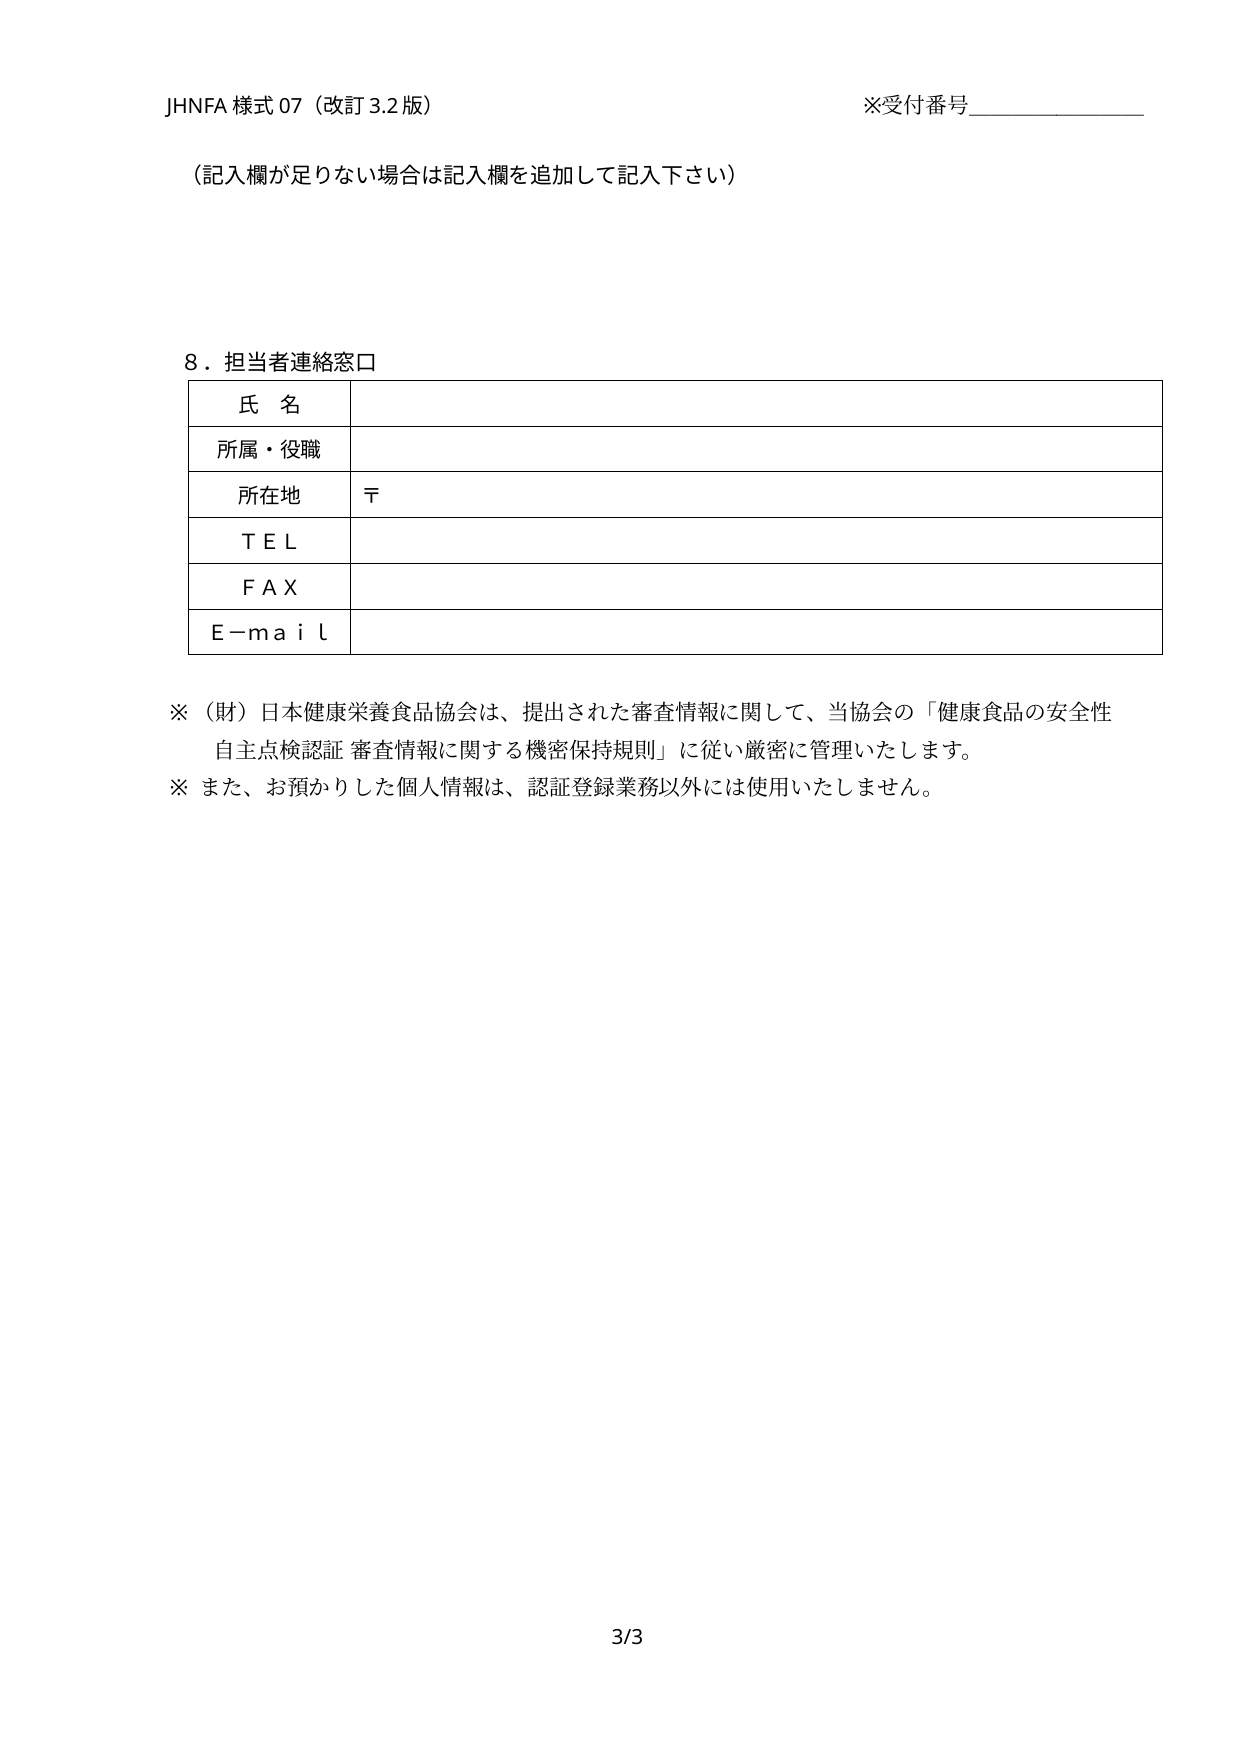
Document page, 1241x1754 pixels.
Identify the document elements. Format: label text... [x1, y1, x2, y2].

table_cell ＴＥＬ [189, 518, 350, 563]
table_cell [351, 564, 1162, 608]
table_cell 〒 [351, 472, 1162, 517]
table_header 氏 名 [189, 381, 350, 426]
table_cell [351, 427, 1162, 471]
table_cell Ｅ－ｍａｉｌ [189, 610, 350, 654]
text ８．担当者連絡窓口 [148, 342, 1181, 380]
table_header [351, 381, 1162, 426]
text 自主点検認証 審査情報に関する機密保持規則」に従い厳密に管理いたします。 [148, 730, 1181, 768]
table_cell [351, 610, 1162, 654]
text （記入欄が足りない場合は記入欄を追加して記入下さい） [148, 155, 1181, 192]
text ※ （財）日本健康栄養食品協会は、提出された審査情報に関して、当協会の「健康食品の安全性 [169, 693, 1181, 730]
table_cell 所在地 [189, 472, 350, 517]
table_cell [351, 518, 1162, 563]
table_cell 所属・役職 [189, 427, 350, 471]
text ※ また、お預かりした個人情報は、認証登録業務以外には使用いたしません。 [148, 768, 1181, 805]
table_cell ＦＡＸ [189, 564, 350, 608]
